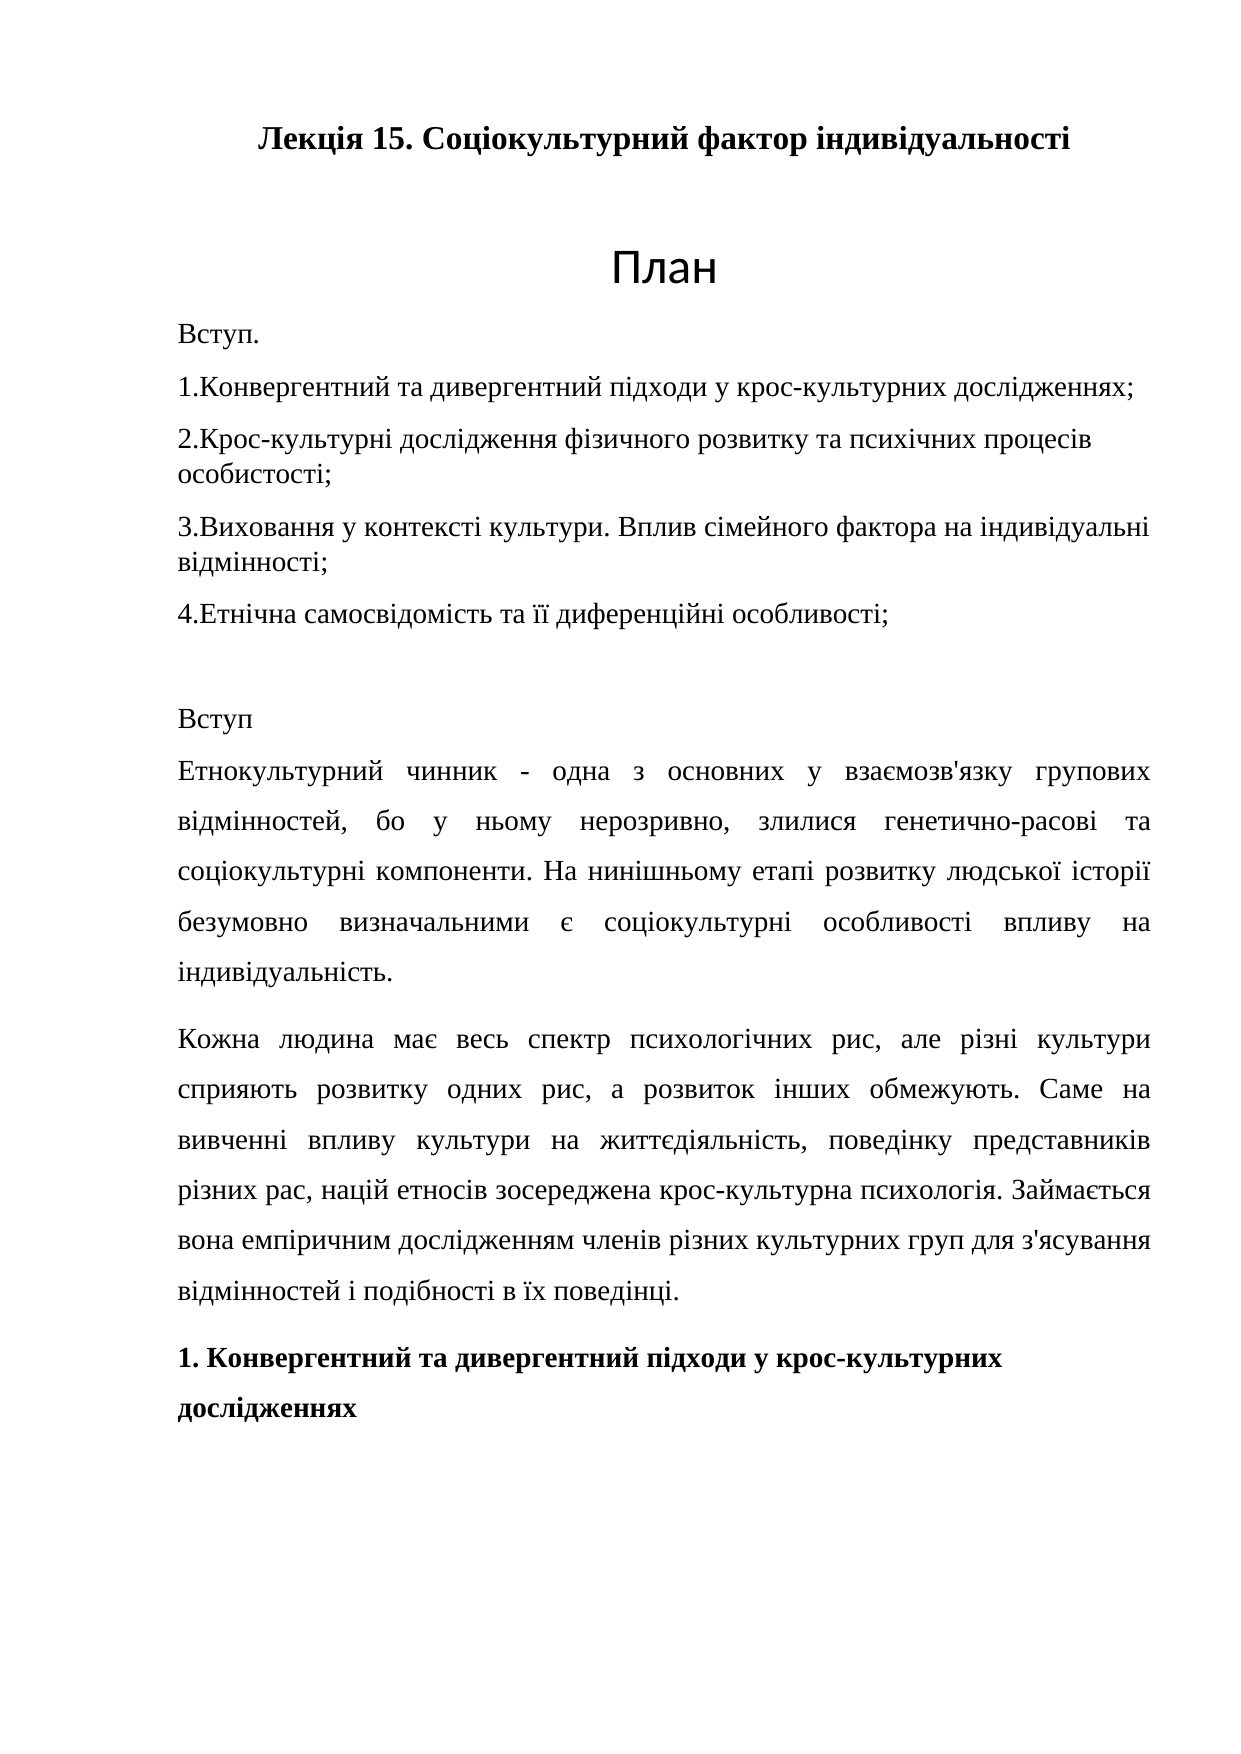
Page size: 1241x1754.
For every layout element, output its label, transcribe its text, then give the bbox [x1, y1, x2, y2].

text Лекція 15. Соціокультурний фактор індивідуальності [177, 118, 1152, 156]
text 1.Конвергентний та дивергентний підходи у крос-культурних дослідженнях; [177, 369, 1152, 402]
text Етнокультурний чинник - одна з основних у взаємозв'язку групових відмінностей, бо у ньому нерозривно, злилися генетично-расові та соціокультурні компоненти. На нинішньому етапі розвитку людської історії безумовно визначальними є соціокультурні особливості впливу на індивідуальність. [177, 753, 1152, 988]
text 4.Етнічна самосвідомість та її диференційні особливості; [177, 596, 1152, 630]
text Вступ. [177, 317, 1152, 350]
text Вступ [177, 701, 1152, 734]
text 2.Крос-культурні дослідження фізичного розвитку та психічних процесів особистості; [177, 421, 1152, 490]
text План [177, 235, 1152, 296]
text 1. Конвергентний та дивергентний підходи у крос-культурних дослідженнях [177, 1340, 1152, 1423]
text Кожна людина має весь спектр психологічних рис, але різні культури сприяють розвитку одних рис, а розвиток інших обмежують. Саме на вивченні впливу культури на життєдіяльність, поведінку представників різних рас, націй етносів зосереджена крос-культурна психологія. Займається вона емпіричним дослідженням членів різних культурних груп для з'ясування відмінностей і подібності в їх поведінці. [177, 1021, 1152, 1306]
text 3.Виховання у контексті культури. Вплив сімейного фактора на індивідуальні відмінності; [177, 509, 1152, 578]
